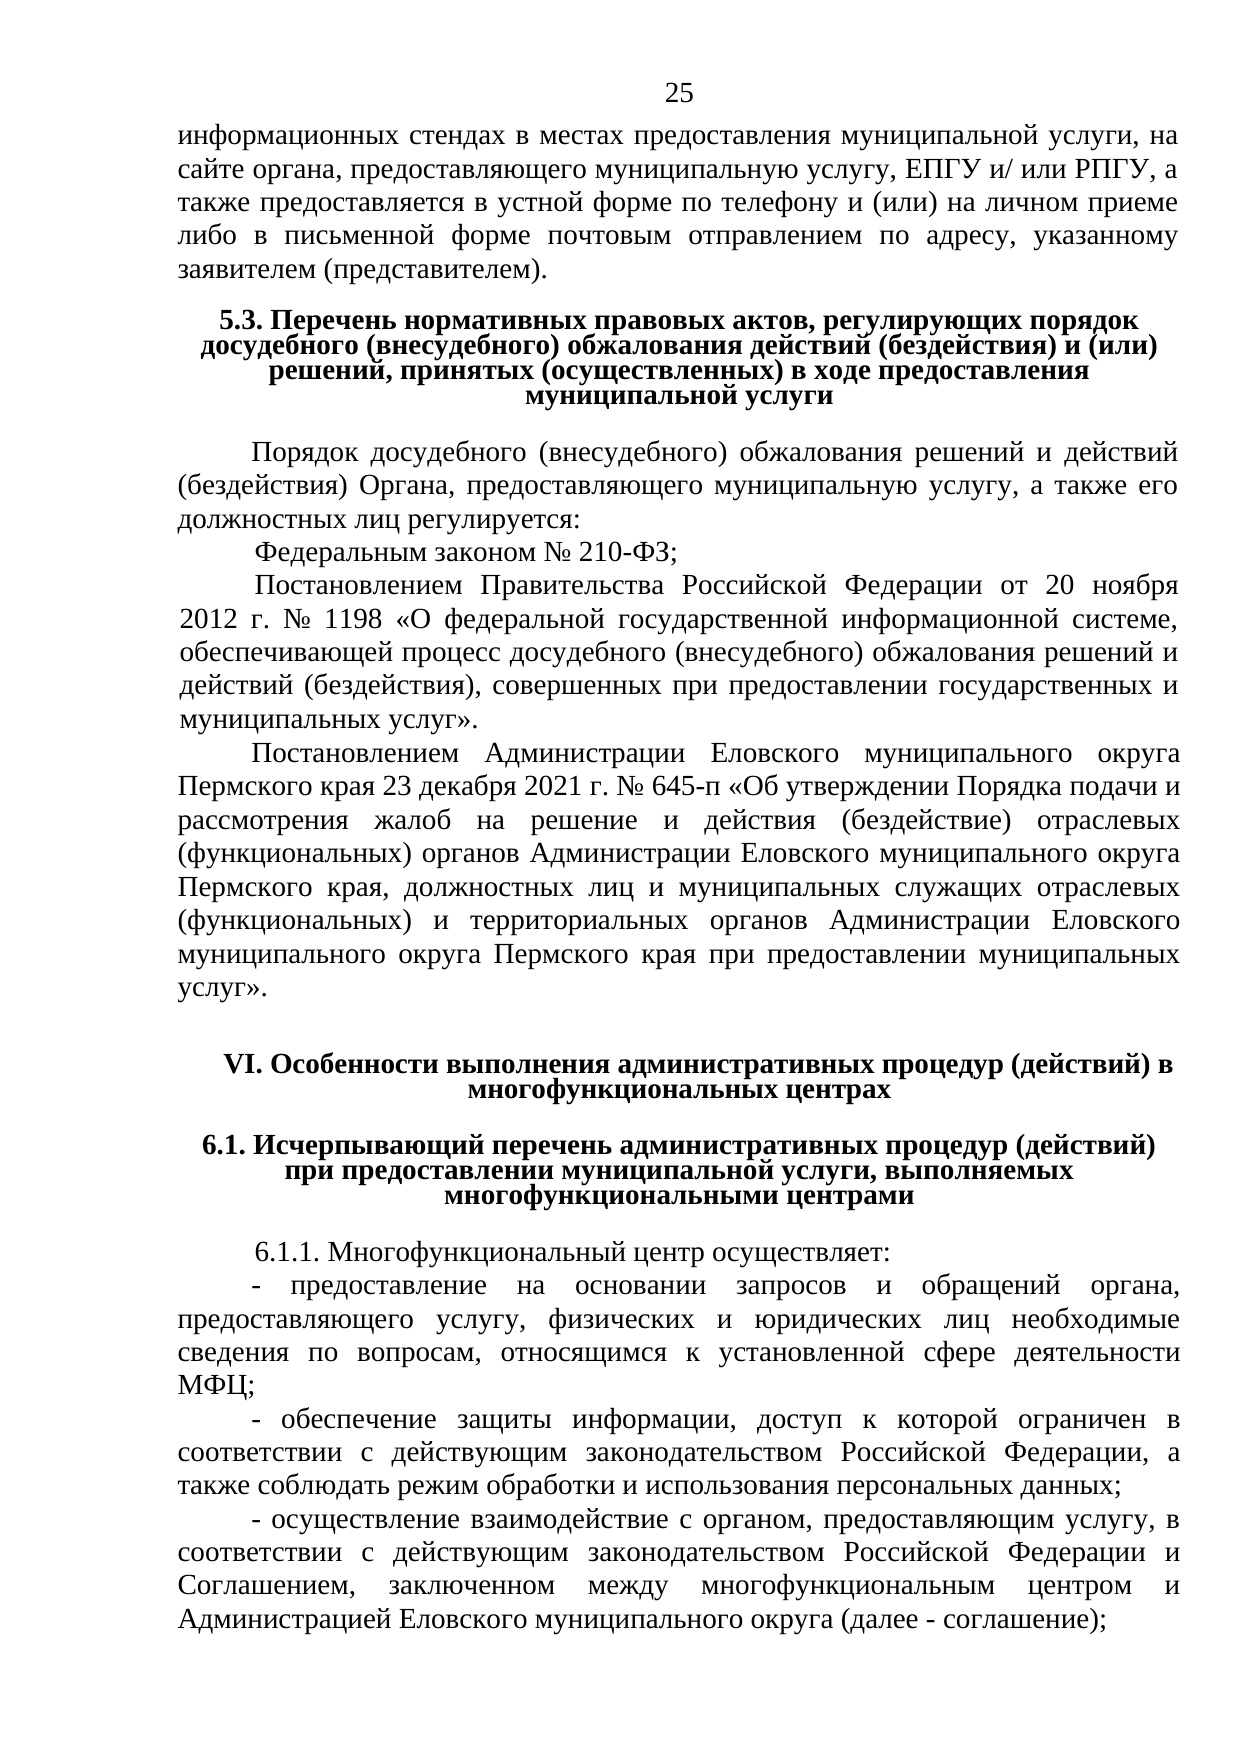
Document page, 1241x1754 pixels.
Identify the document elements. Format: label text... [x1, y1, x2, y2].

text Постановлением Правительства Российской Федерации от 20 ноября 2012 г. № 1198 «О федеральной государственной информационной системе, обеспечивающей процесс досудебного (внесудебного) обжалования решений и действий (бездействия), совершенных при предоставлении государственных и муниципальных услуг». [179, 568, 1179, 735]
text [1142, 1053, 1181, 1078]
text Порядок досудебного (внесудебного) обжалования решений и действий (бездействия) Органа, предоставляющего муниципальную услугу, а также его должностных лиц регулируется: [177, 435, 1179, 535]
text многофункциональных центрах [177, 1078, 554, 1103]
text 6.1.1. Многофункциональный центр осуществляет: [179, 1235, 1181, 1268]
text - обеспечение защиты информации, доступ к которой ограничен в соответствии с действующим законодательством Российской Федерации, а также соблюдать режим обработки и использования персональных данных; [177, 1401, 1181, 1501]
text 6.1. Исчерпывающий перечень административных процедур (действий) при предоставлении муниципальной услуги, выполняемых многофункциональными центрами [177, 1135, 1181, 1210]
text - осуществление взаимодействие с органом, предоставляющим услугу, в соответствии с действующим законодательством Российской Федерации и Соглашением, заключенном между многофункциональным центром и Администрацией Еловского муниципального округа (далее - соглашение); [177, 1501, 1181, 1635]
text многофункциональных центрах [558, 1078, 1181, 1103]
text Федеральным законом № 210-ФЗ; [179, 535, 1181, 568]
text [177, 118, 1179, 285]
text - предоставление на основании запросов и обращений органа, предоставляющего услугу, физических и юридических лиц необходимые сведения по вопросам, относящимся к установленной сфере деятельности МФЦ; [177, 1268, 1181, 1401]
text Постановлением Администрации Еловского муниципального округа Пермского края 23 декабря 2021 г. № 645-п «Об утверждении Порядка подачи и рассмотрения жалоб на решение и действия (бездействие) отраслевых (функциональных) органов Администрации Еловского муниципального округа Пермского края, должностных лиц и муниципальных служащих отраслевых (функциональных) и территориальных органов Администрации Еловского муниципального округа Пермского края при предоставлении муниципальных услуг». [177, 735, 1181, 1003]
text 5.3. Перечень нормативных правовых актов, регулирующих порядок досудебного (внесудебного) обжалования действий (бездействия) и (или) решений, принятых (осуществленных) в ходе предоставления муниципальной услуги [177, 310, 1181, 410]
text VI. Особенности выполнения административных процедур (действий) в [223, 1053, 1017, 1078]
